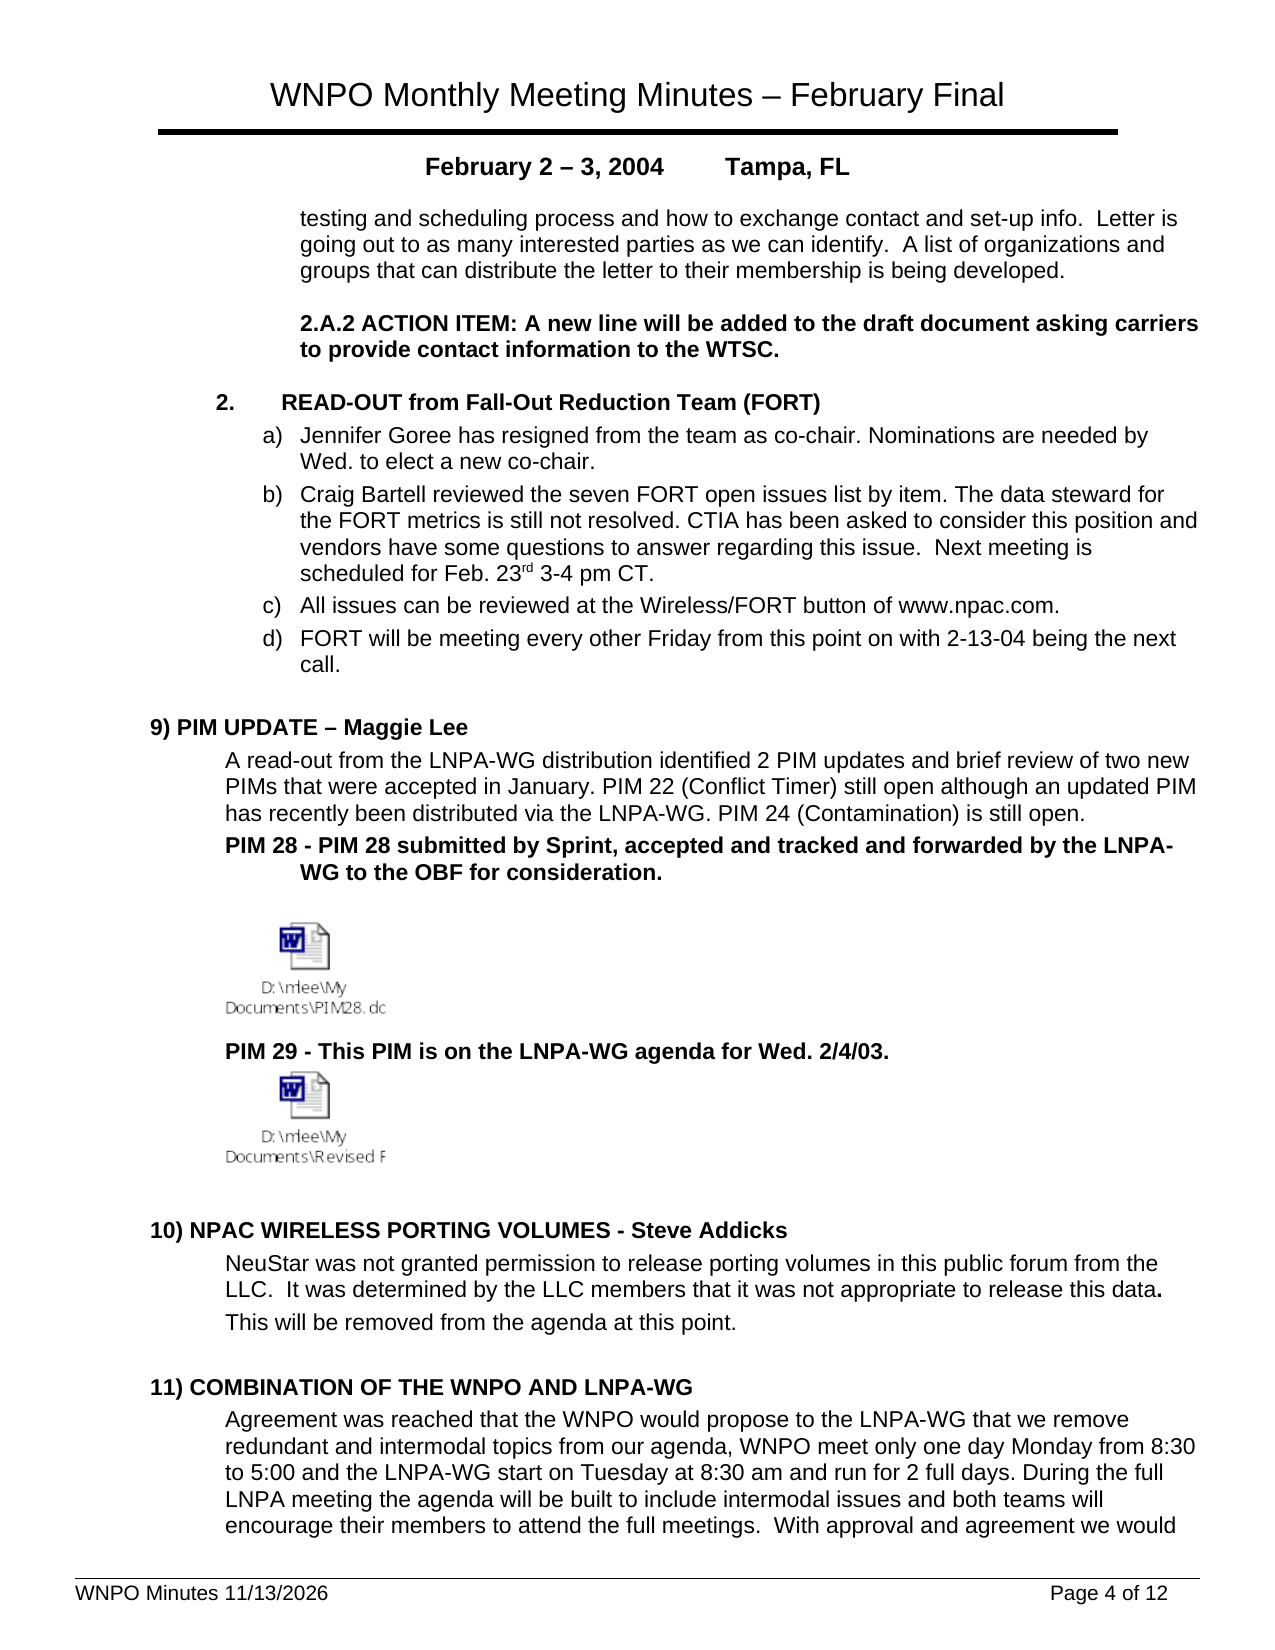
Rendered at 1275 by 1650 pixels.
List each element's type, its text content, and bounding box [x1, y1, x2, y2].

text A read-out from the LNPA-WG distribution identified 2 PIM updates and brief review of two new PIMs that were accepted in January. PIM 22 (Conflict Timer) still open although an updated PIM has recently been distributed via the LNPA-WG. PIM 24 (Contamination) is still open. [225, 747, 1200, 826]
text PIM 28 - PIM 28 submitted by Sprint, accepted and tracked and forwarded by the LNPA- WG to the OBF for consideration. [75, 832, 1200, 885]
text 9) PIM UPDATE – [75, 714, 1200, 741]
text 2.A.2 ACTION ITEM: A new line will be added to the draft document asking carriers to provide contact information to the WTSC. [225, 310, 1200, 363]
list FORT will be meeting every other Friday from this point on with being the next call. [262, 625, 1200, 678]
text 10) NPAC WIRELESS PORTING VOLUMES - Steve Addicks [150, 1217, 1200, 1243]
list Craig Bartell reviewed the seven FORT open issues list by item. The data steward for the FORT metrics is still not resolved. CTIA has been asked to consider this position and vendors have some questions to answer regarding this issue. Next meeting is scheduled for Feb. 23rd [262, 481, 1200, 586]
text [225, 1406, 1200, 1538]
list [262, 205, 1200, 284]
text 11) COMBINATION OF THE WNPO AND LNPA-WG [150, 1374, 1200, 1400]
list Jennifer Goree has resigned from the team as co-chair. Nominations are needed by Wed. to elect a new co-chair. [262, 422, 1200, 474]
list READ-OUT from Fall-Out Reduction Team (FORT) [216, 389, 1200, 416]
text PIM 29 - This PIM is on the LNPA-WG agenda for . [75, 1038, 1200, 1064]
list All issues can be reviewed at the Wireless/FORT button of www.npac.com. [262, 592, 1200, 619]
text This will be removed from the agenda at this point. [225, 1309, 1200, 1335]
text NeuStar was not granted permission to release porting volumes in this public forum from the LLC. It was determined by the LLC members that it was not appropriate to release this data. [225, 1250, 1200, 1302]
